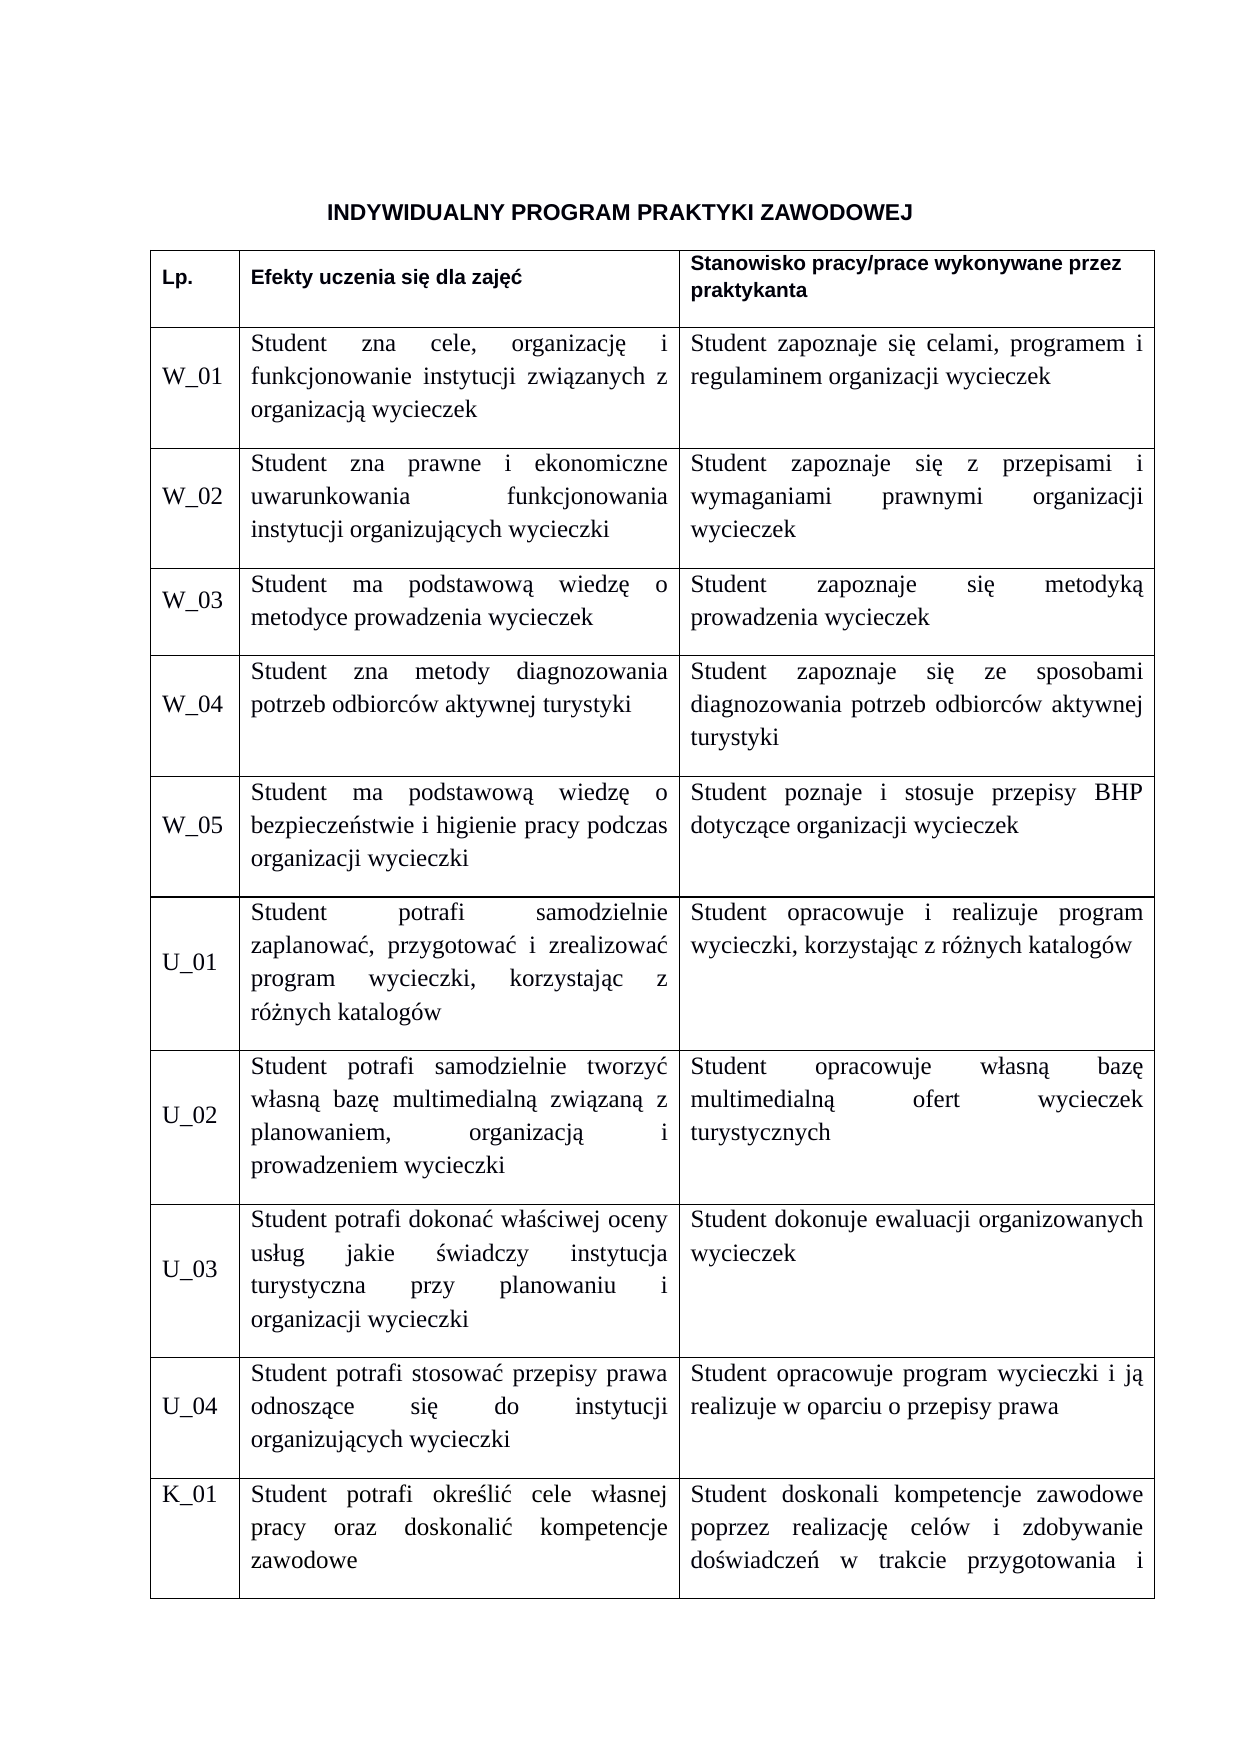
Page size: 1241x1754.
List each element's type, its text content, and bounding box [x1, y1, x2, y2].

table_cell Student opracowuje własną bazę multimedialną ofert wycieczek turystycznych [680, 1051, 1154, 1203]
table_header Lp. [151, 251, 239, 327]
table_cell Student poznaje i stosuje przepisy BHP dotyczące organizacji wycieczek [680, 777, 1154, 896]
table_cell K_01 [151, 1479, 239, 1598]
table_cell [240, 1479, 679, 1598]
table_header Stanowisko pracy/prace wykonywane przez praktykanta [680, 251, 1154, 327]
table_cell W_04 [151, 656, 239, 776]
table_cell Student zna cele, organizację i funkcjonowanie instytucji związanych z organizacją wycieczek [240, 328, 679, 447]
table_cell Student potrafi samodzielnie tworzyć własną bazę multimedialną związaną z planowaniem, organizacją i prowadzeniem wycieczki [240, 1051, 679, 1203]
table_cell U_03 [151, 1205, 239, 1357]
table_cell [680, 1479, 1154, 1598]
table_cell Student ma podstawową wiedzę o metodyce prowadzenia wycieczek [240, 569, 679, 655]
table_cell U_01 [151, 898, 239, 1050]
table_cell Student zna metody diagnozowania potrzeb odbiorców aktywnej turystyki [240, 656, 679, 776]
table_cell Student potrafi stosować przepisy prawa odnoszące się do instytucji organizujących wycieczki [240, 1358, 679, 1478]
table_cell Student zapoznaje się celami, programem i regulaminem organizacji wycieczek [680, 328, 1154, 447]
table_cell Student ma podstawową wiedzę o bezpieczeństwie i higienie pracy podczas organizacji wycieczki [240, 777, 679, 896]
table_cell U_02 [151, 1051, 239, 1203]
table_cell Student opracowuje program wycieczki i ją realizuje w oparciu o przepisy prawa [680, 1358, 1154, 1478]
table_header Efekty uczenia się dla zajęć [240, 251, 679, 327]
table_cell Student zapoznaje się metodyką prowadzenia wycieczek [680, 569, 1154, 655]
table_cell Student zapoznaje się z przepisami i wymaganiami prawnymi organizacji wycieczek [680, 449, 1154, 568]
table_cell Student zapoznaje się ze sposobami diagnozowania potrzeb odbiorców aktywnej turystyki [680, 656, 1154, 776]
table_cell W_02 [151, 449, 239, 568]
table_cell Student potrafi dokonać właściwej oceny usług jakie świadczy instytucja turystyczna przy planowaniu i organizacji wycieczki [240, 1205, 679, 1357]
text INDYWIDUALNY PROGRAM PRAKTYKI ZAWODOWEJ [148, 199, 1093, 225]
table_cell Student potrafi samodzielnie zaplanować, przygotować i zrealizować program wycieczki, korzystając z różnych katalogów [240, 898, 679, 1050]
table_cell W_03 [151, 569, 239, 655]
table_cell Student dokonuje ewaluacji organizowanych wycieczek [680, 1205, 1154, 1357]
table_cell W_05 [151, 777, 239, 896]
table_cell Student opracowuje i realizuje program wycieczki, korzystając z różnych katalogów [680, 898, 1154, 1050]
table_cell W_01 [151, 328, 239, 447]
table_cell U_04 [151, 1358, 239, 1478]
table_cell Student zna prawne i ekonomiczne uwarunkowania funkcjonowania instytucji organizujących wycieczki [240, 449, 679, 568]
